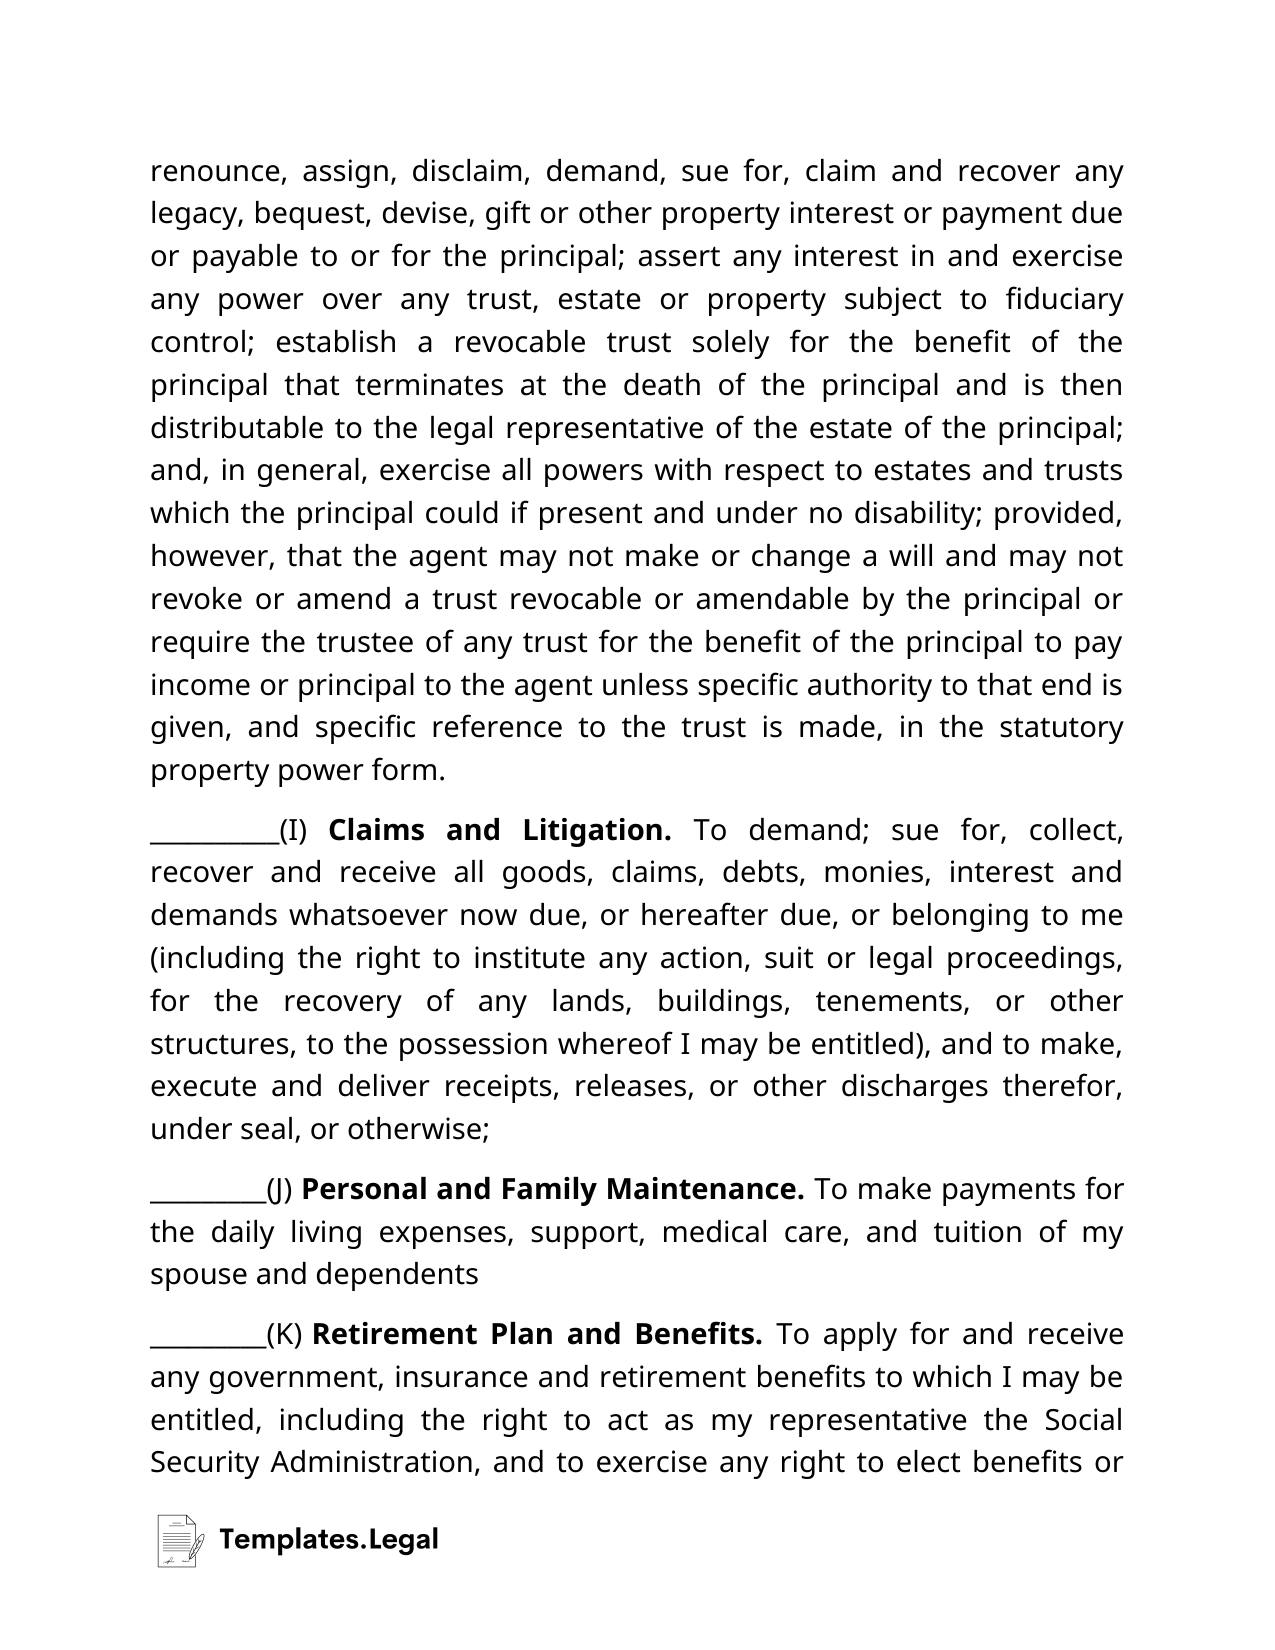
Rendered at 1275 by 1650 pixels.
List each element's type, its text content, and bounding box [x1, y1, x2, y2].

text _________(J) Personal and Family Maintenance. To make payments for the daily living expenses, support, medical care, and tuition of my spouse and dependents [150, 1168, 1125, 1293]
picture [150, 1507, 445, 1575]
text __________(I) Claims and Litigation. To demand; sue for, collect, recover and receive all goods, claims, debts, monies, interest and demands whatsoever now due, or hereafter due, or belonging to me (including the right to institute any action, suit or legal proceedings, for the recovery of any lands, buildings, tenements, or other structures, to the possession whereof I may be entitled), and to make, execute and deliver receipts, releases, or other discharges therefor, under seal, or otherwise; [150, 809, 1125, 1148]
